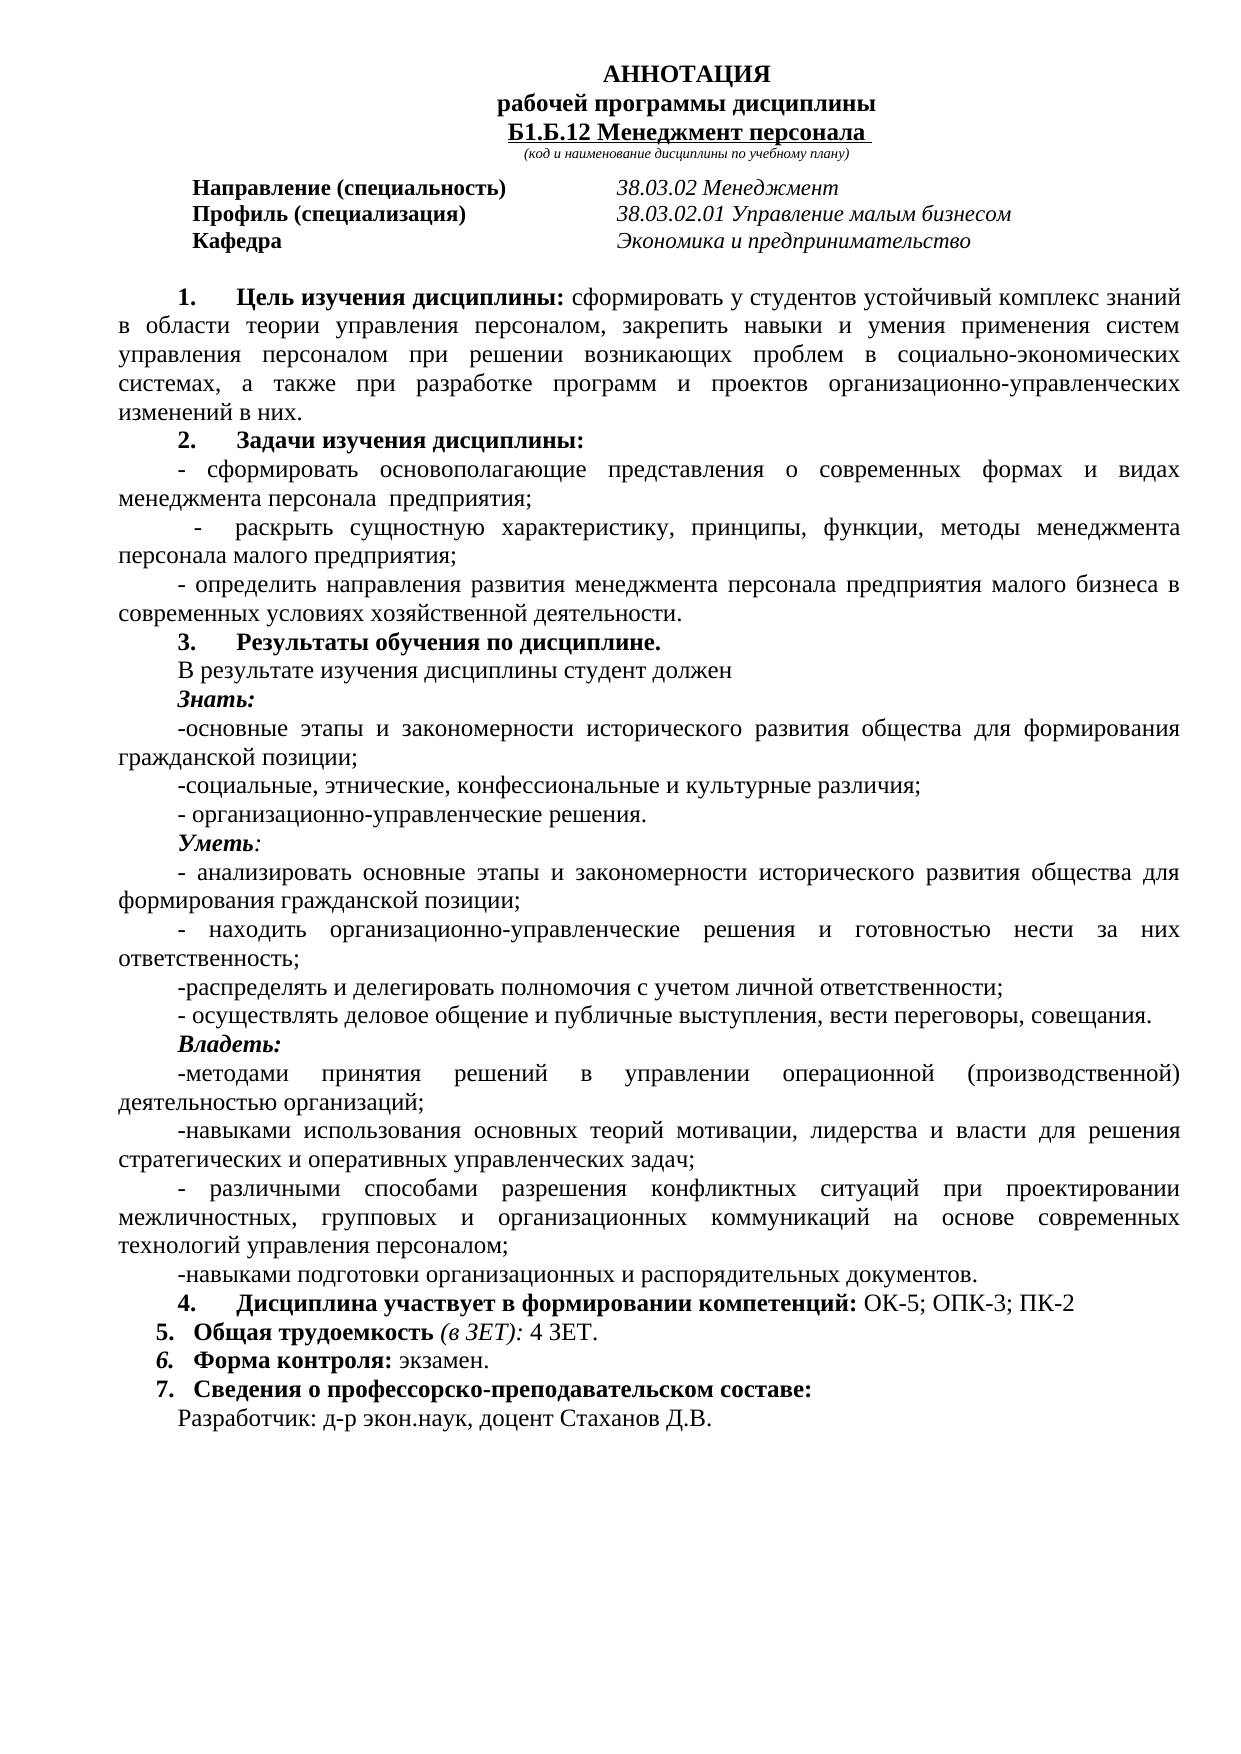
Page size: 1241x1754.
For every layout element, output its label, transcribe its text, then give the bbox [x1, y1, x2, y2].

list Сведения о профессорско-преподавательском составе: [156, 1374, 1181, 1403]
text - находить организационно-управленческие решения и готовностью нести за них ответственность; [118, 914, 1181, 972]
text -навыками подготовки организационных и распорядительных документов. [118, 1259, 1181, 1288]
text - анализировать основные этапы и закономерности исторического развития общества для формирования гражданской позиции; [118, 857, 1181, 914]
list Дисциплина участвует в формировании компетенций: ОК-5; ОПК-3; ПК-2 [118, 1288, 1181, 1317]
text -методами принятия решений в управлении операционной (производственной) деятельностью организаций; [118, 1058, 1181, 1116]
text В результате изучения дисциплины студент должен [118, 656, 1181, 684]
text Владеть: [118, 1029, 1181, 1058]
text - сформировать основополагающие представления о современных формах и видах менеджмента персонала предприятия; [118, 454, 1181, 512]
list Общая трудоемкость (в ЗЕТ): 4 ЗЕТ. [156, 1317, 1181, 1346]
text Разработчик: д-р экон.наук, доцент Стаханов Д.В. [118, 1403, 1181, 1432]
text Уметь: [118, 828, 1181, 857]
text - организационно-управленческие решения. [118, 799, 1181, 828]
list Форма контроля: экзамен. [156, 1346, 1181, 1374]
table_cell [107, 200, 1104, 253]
list Задачи изучения дисциплины: [118, 426, 1181, 454]
text - осуществлять деловое общение и публичные выступления, вести переговоры, совещания. [118, 1001, 1181, 1029]
text - определить направления развития менеджмента персонала предприятия малого бизнеса в современных условиях хозяйственной деятельности. [118, 569, 1181, 627]
text (код и наименование дисциплины по учебному плану) [118, 145, 1181, 174]
text Знать: [118, 684, 1181, 713]
text - различными способами разрешения конфликтных ситуаций при проектировании межличностных, групповых и организационных коммуникаций на основе современных технологий управления персоналом; [118, 1173, 1181, 1259]
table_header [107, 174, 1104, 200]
text -основные этапы и закономерности исторического развития общества для формирования гражданской позиции; [118, 713, 1181, 771]
list Результаты обучения по дисциплине. [118, 627, 1181, 656]
text -социальные, этнические, конфессиональные и культурные различия; [118, 771, 1181, 799]
text АННОТАЦИЯ [118, 59, 1181, 88]
list Цель изучения дисциплины: сформировать у студентов устойчивый комплекс знаний в области теории управления персоналом, закрепить навыки и умения применения систем управления персоналом при решении возникающих проблем в социально-экономических системах, а также при разработке программ и проектов организационно-управленческих изменений в них. [118, 282, 1181, 426]
text -навыками использования основных теорий мотивации, лидерства и власти для решения стратегических и оперативных управленческих задач; [118, 1116, 1181, 1173]
text рабочей программы дисциплины [118, 88, 1181, 117]
text Б1.Б.12 Менеджмент персонала [118, 117, 1181, 145]
text -распределять и делегировать полномочия с учетом личной ответственности; [118, 972, 1181, 1001]
text - раскрыть сущностную характеристику, принципы, функции, методы менеджмента персонала малого предприятия; [118, 512, 1181, 569]
